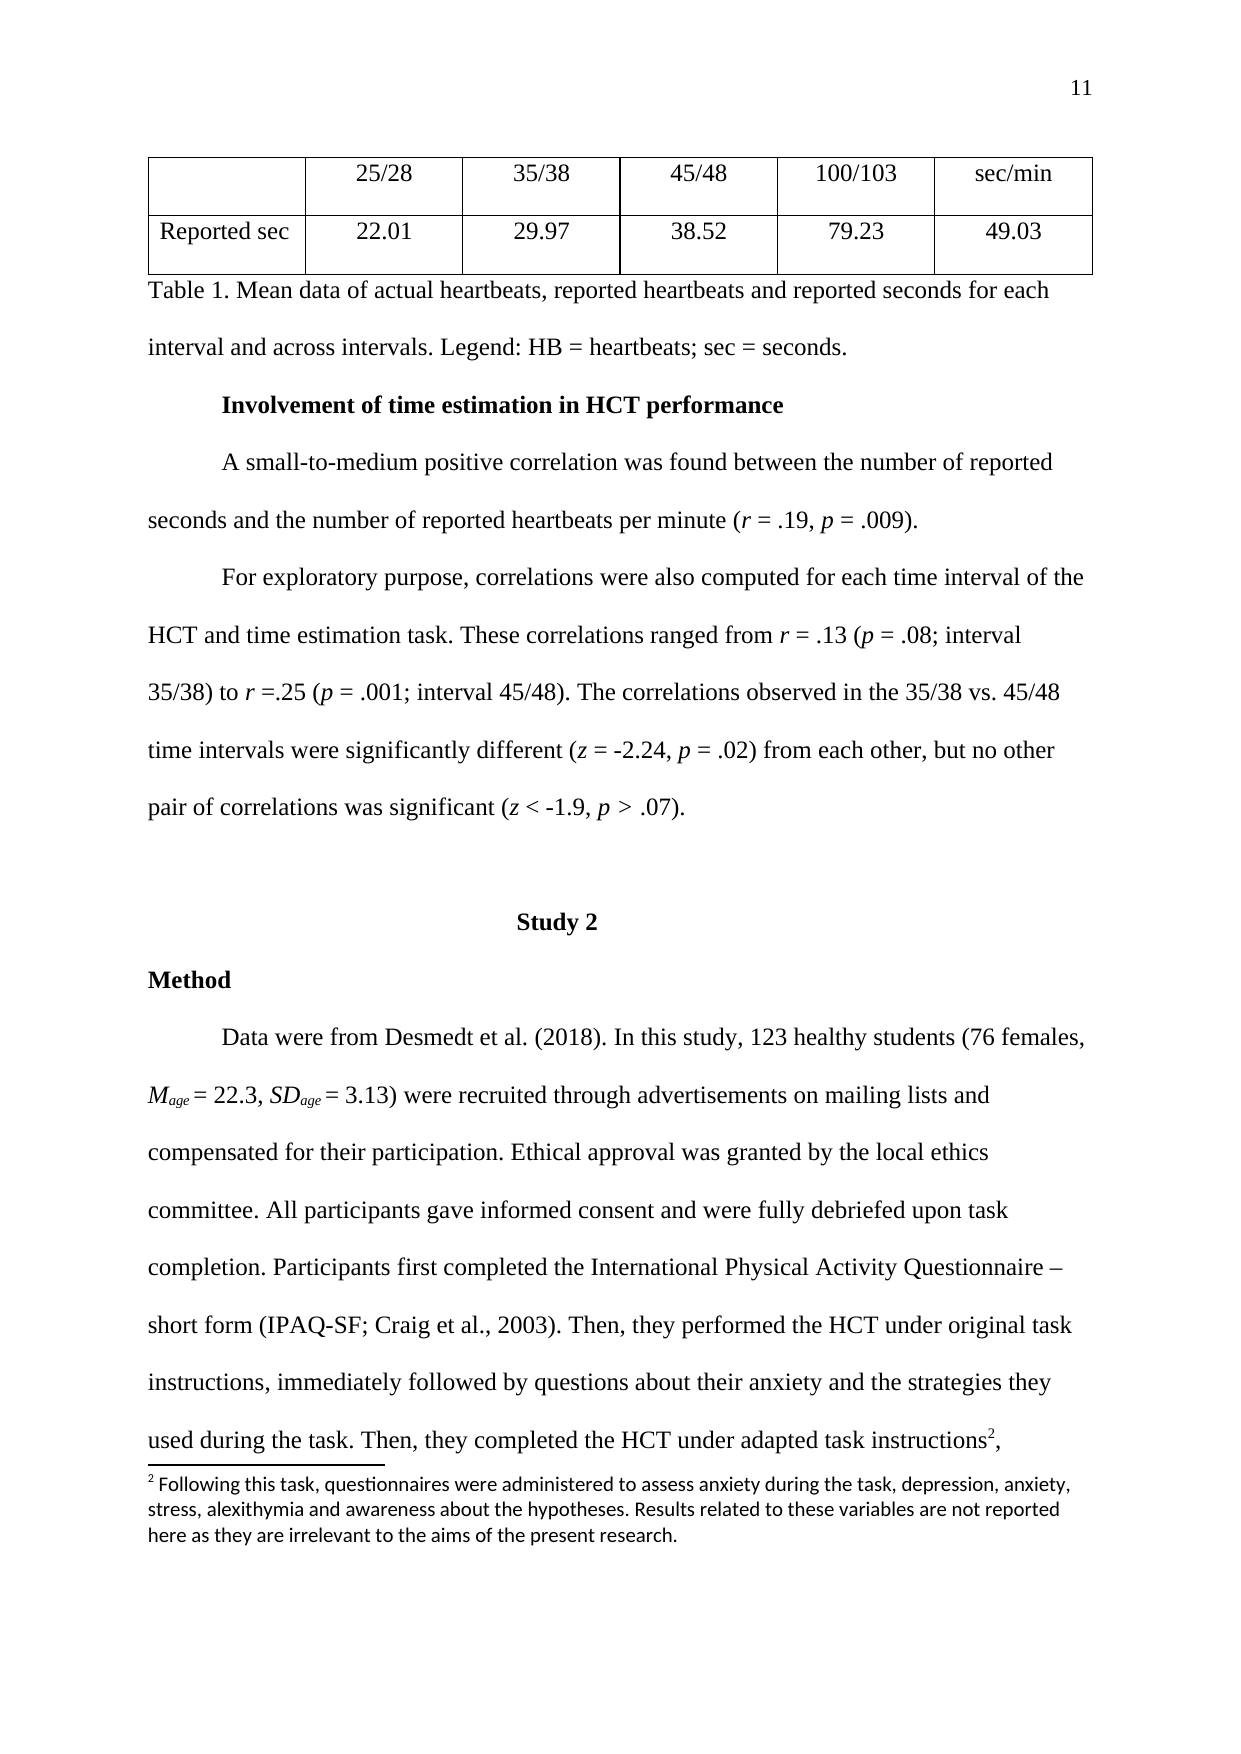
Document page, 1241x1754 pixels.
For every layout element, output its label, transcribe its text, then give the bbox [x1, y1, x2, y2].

table_cell Average sec/min [935, 158, 1092, 215]
table_cell 29.97 [463, 216, 619, 274]
table_cell [149, 158, 305, 215]
table_cell Reported sec [149, 216, 305, 274]
table_cell 79.23 [778, 216, 934, 274]
table_cell Interval 35/38 [463, 158, 619, 215]
text Study 2 [516, 907, 1093, 936]
table_cell 22.01 [306, 216, 462, 274]
table_cell Interval 45/48 [621, 158, 777, 215]
text A small-to-medium positive correlation was found between the number of reported seconds and the number of reported heartbeats per minute (r = .19, p = .009). [148, 447, 1093, 533]
table_cell Interval 25/28 [306, 158, 462, 215]
text Method [148, 965, 1093, 993]
table_cell 49.03 [935, 216, 1092, 274]
text For exploratory purpose, correlations were also computed for each time interval of the HCT and time estimation task. These correlations ranged from r = .13 (p = .08; interval 35/38) to r =.25 (p = .001; interval 45/48). The correlations observed in the 35/38 vs. 45/48 time intervals were significantly different (z = -2.24, p = .02) from each other, but no other pair of correlations was significant (z < -1.9, p > .07). [148, 562, 1093, 821]
table_cell Interval 100/103 [778, 158, 934, 215]
table_cell 38.52 [621, 216, 777, 274]
text Table 1. Mean data of actual heartbeats, reported heartbeats and reported seconds for each interval and across intervals. Legend: HB = heartbeats; sec = seconds. [148, 275, 1093, 361]
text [148, 1022, 1093, 1453]
text Involvement of time estimation in HCT performance [148, 390, 1093, 418]
